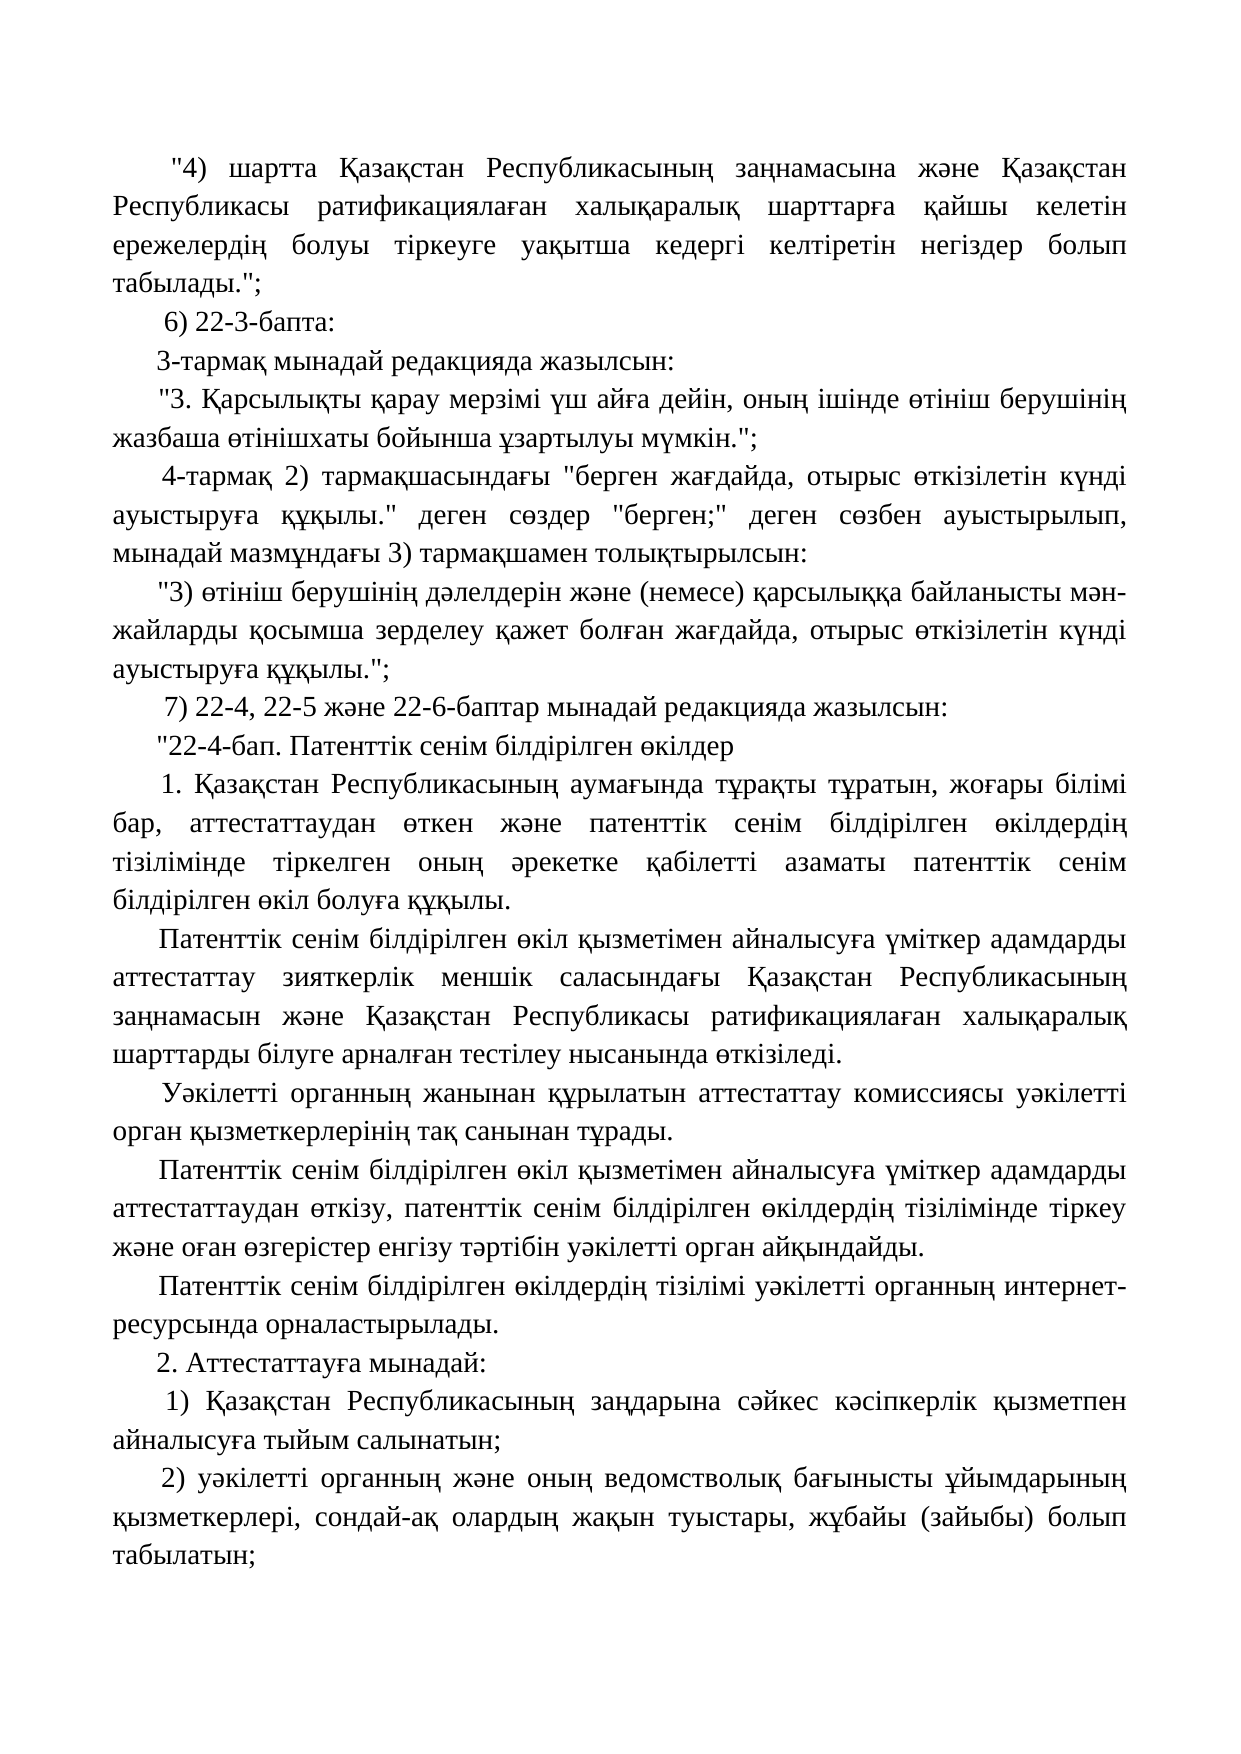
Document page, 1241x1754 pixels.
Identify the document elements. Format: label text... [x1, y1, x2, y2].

text "3) өтініш берушінің дәлелдерін және (немесе) қарсылыққа байланысты мән-жайларды қосымша зерделеу қажет болған жағдайда, отырыс өткізілетін күнді ауыстыруға құқылы."; [112, 574, 1128, 684]
text 3-тармақ мынадай редакцияда жазылсын: [112, 343, 1128, 376]
text 2. Аттестаттауға мынадай: [112, 1345, 1128, 1378]
text 2) уәкілетті органның және оның ведомстволық бағынысты ұйымдарының қызметкерлері, сондай-ақ олардың жақын туыстары, жұбайы (зайыбы) болып табылатын; [112, 1460, 1128, 1571]
text Патенттік сенім білдірілген өкіл қызметімен айналысуға үміткер адамдарды аттестаттаудан өткізу, патенттік сенім білдірілген өкілдердің тізілімінде тіркеу және оған өзгерістер енгізу тәртібін уәкілетті орган айқындайды. [112, 1152, 1128, 1263]
text 4-тармақ 2) тармақшасындағы "берген жағдайда, отырыс өткізілетін күнді ауыстыруға құқылы." деген сөздер "берген;" деген сөзбен ауыстырылып, мынадай мазмұндағы 3) тармақшамен толықтырылсын: [112, 458, 1128, 569]
text "3. Қарсылықты қарау мерзімі үш айға дейін, оның ішінде өтініш берушінің жазбаша өтінішхаты бойынша ұзартылуы мүмкін."; [112, 381, 1128, 453]
text 1) Қазақстан Республикасының заңдарына сәйкес кәсіпкерлік қызметпен айналысуға тыйым салынатын; [112, 1383, 1128, 1455]
text "4) шартта Қазақстан Республикасының заңнамасына және Қазақстан Республикасы ратификациялаған халықаралық шарттарға қайшы келетін ережелердің болуы тіркеуге уақытша кедергі келтіретін негіздер болып табылады."; [112, 150, 1128, 299]
text Патенттік сенім білдірілген өкіл қызметімен айналысуға үміткер адамдарды аттестаттау зияткерлік меншік саласындағы Қазақстан Республикасының заңнамасын және Қазақстан Республикасы ратификациялаған халықаралық шарттарды білуге арналған тестілеу нысанында өткізіледі. [112, 921, 1128, 1070]
text 1. Қазақстан Республикасының аумағында тұрақты тұратын, жоғары бiлiмi бар, аттестаттаудан өткен және патенттік сенім білдірілген өкілдердің тізілімінде тiркелген оның әрекетке қабiлеттi азаматы патенттiк сенiм білдірілген өкiл болуға құқылы. [112, 767, 1128, 916]
text "22-4-бап. Патенттік сенім білдірілген өкілдер [112, 728, 1128, 762]
text Уәкілетті органның жанынан құрылатын аттестаттау комиссиясы уәкілетті орган қызметкерлерінің тақ санынан тұрады. [112, 1075, 1128, 1147]
text 6) 22-3-бапта: [112, 304, 1128, 338]
text 7) 22-4, 22-5 және 22-6-баптар мынадай редакцияда жазылсын: [112, 689, 1128, 723]
text Патенттік сенім білдірілген өкілдердің тізілімі уәкілетті органның интернет-ресурсында орналастырылады. [112, 1268, 1128, 1340]
